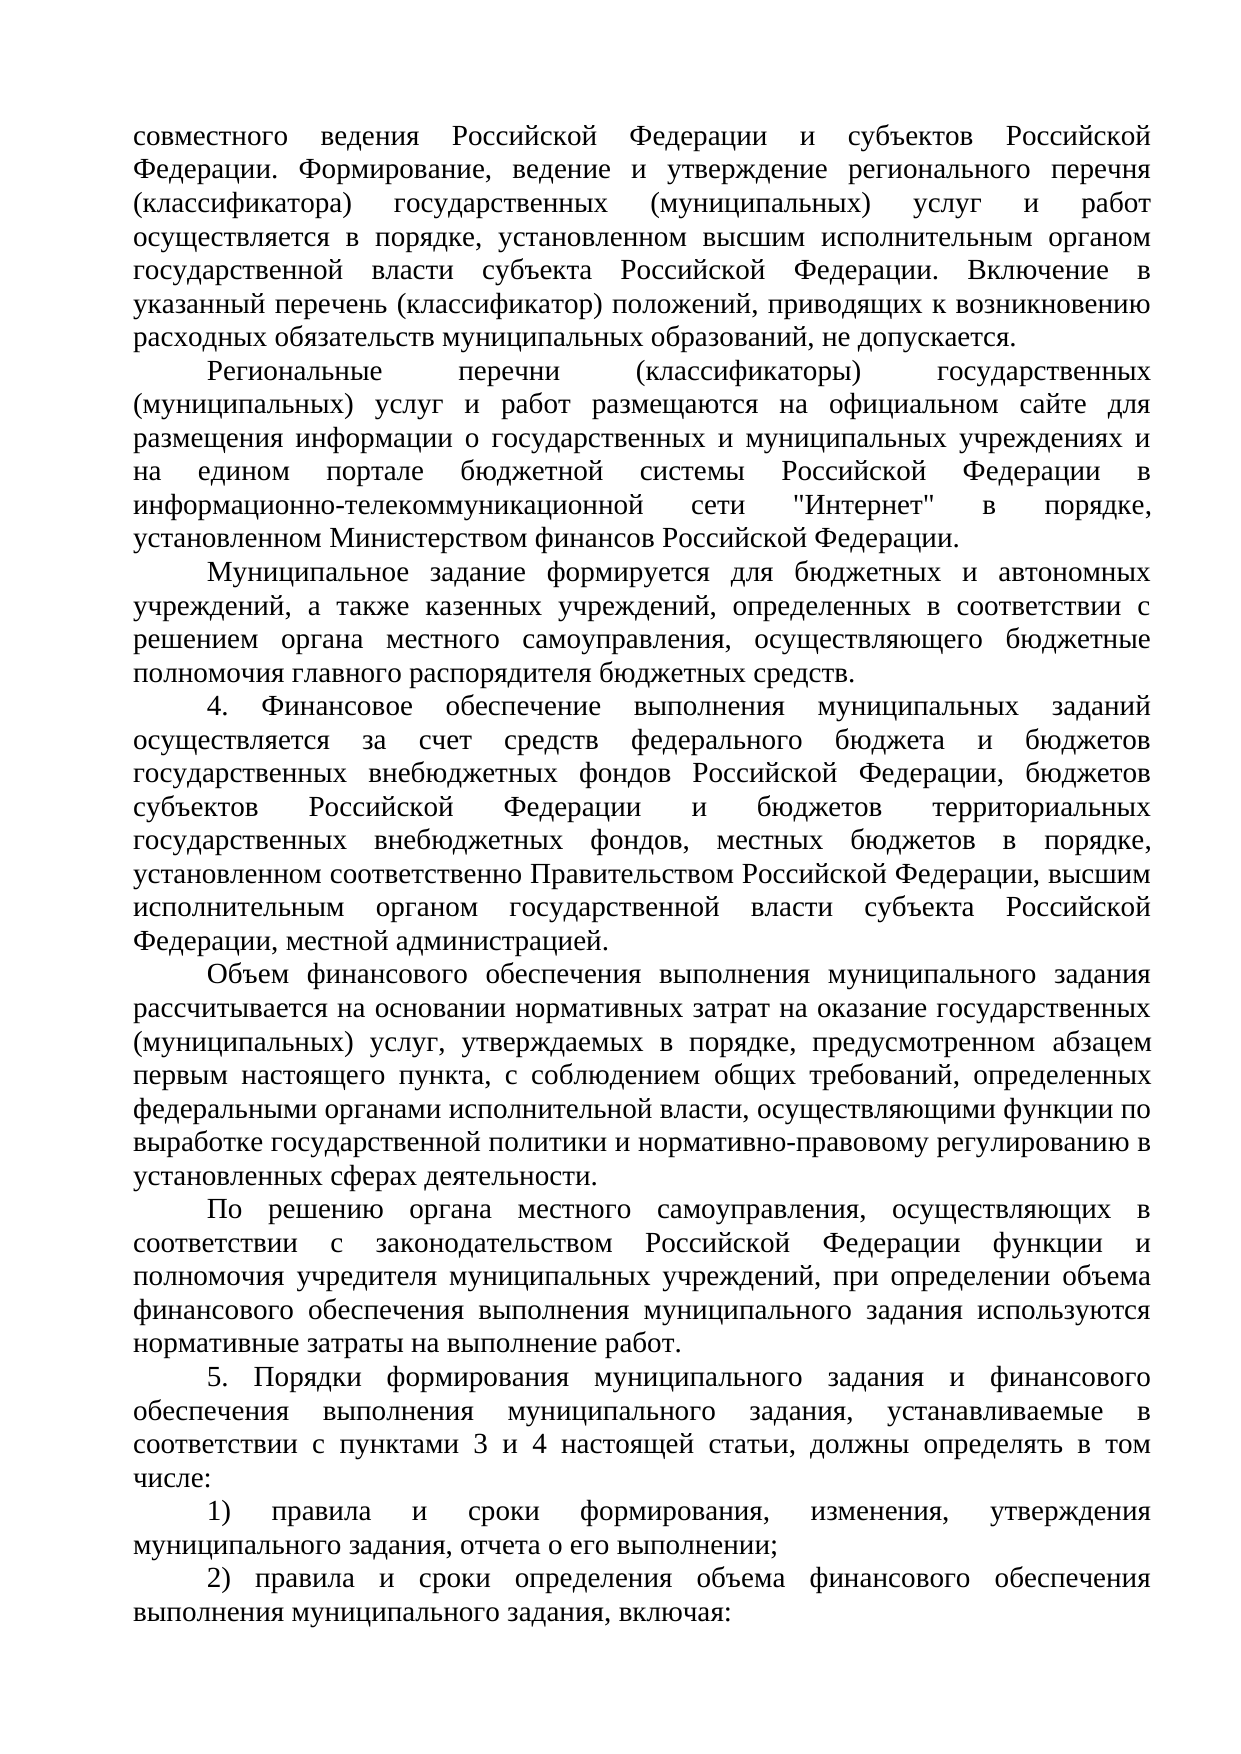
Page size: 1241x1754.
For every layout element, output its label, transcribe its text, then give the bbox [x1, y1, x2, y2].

text Региональные перечни (классификаторы) государственных (муниципальных) услуг и работ размещаются на официальном сайте для размещения информации о государственных и муниципальных учреждениях и на едином портале бюджетной системы Российской Федерации в информационно-телекоммуникационной сети "Интернет" в порядке, установленном Министерством финансов Российской Федерации. [133, 353, 1152, 554]
text По решению органа местного самоуправления, осуществляющих в соответствии с законодательством Российской Федерации функции и полномочия учредителя муниципальных учреждений, при определении объема финансового обеспечения выполнения муниципального задания используются нормативные затраты на выполнение работ. [133, 1191, 1152, 1359]
text 4. Финансовое обеспечение выполнения муниципальных заданий осуществляется за счет средств федерального бюджета и бюджетов государственных внебюджетных фондов Российской Федерации, бюджетов субъектов Российской Федерации и бюджетов территориальных государственных внебюджетных фондов, местных бюджетов в порядке, установленном соответственно Правительством Российской Федерации, высшим исполнительным органом государственной власти субъекта Российской Федерации, местной администрацией. [133, 688, 1152, 957]
text 5. Порядки формирования муниципального задания и финансового обеспечения выполнения муниципального задания, устанавливаемые в соответствии с пунктами 3 и 4 настоящей статьи, должны определять в том числе: [133, 1359, 1152, 1493]
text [133, 118, 1152, 353]
text Муниципальное задание формируется для бюджетных и автономных учреждений, а также казенных учреждений, определенных в соответствии с решением органа местного самоуправления, осуществляющего бюджетные полномочия главного распорядителя бюджетных средств. [133, 554, 1152, 688]
text 2) правила и сроки определения объема финансового обеспечения выполнения муниципального задания, включая: [133, 1560, 1152, 1627]
text Объем финансового обеспечения выполнения муниципального задания рассчитывается на основании нормативных затрат на оказание государственных (муниципальных) услуг, утверждаемых в порядке, предусмотренном абзацем первым настоящего пункта, с соблюдением общих требований, определенных федеральными органами исполнительной власти, осуществляющими функции по выработке государственной политики и нормативно-правовому регулированию в установленных сферах деятельности. [133, 957, 1152, 1191]
text 1) правила и сроки формирования, изменения, утверждения муниципального задания, отчета о его выполнении; [133, 1493, 1152, 1560]
